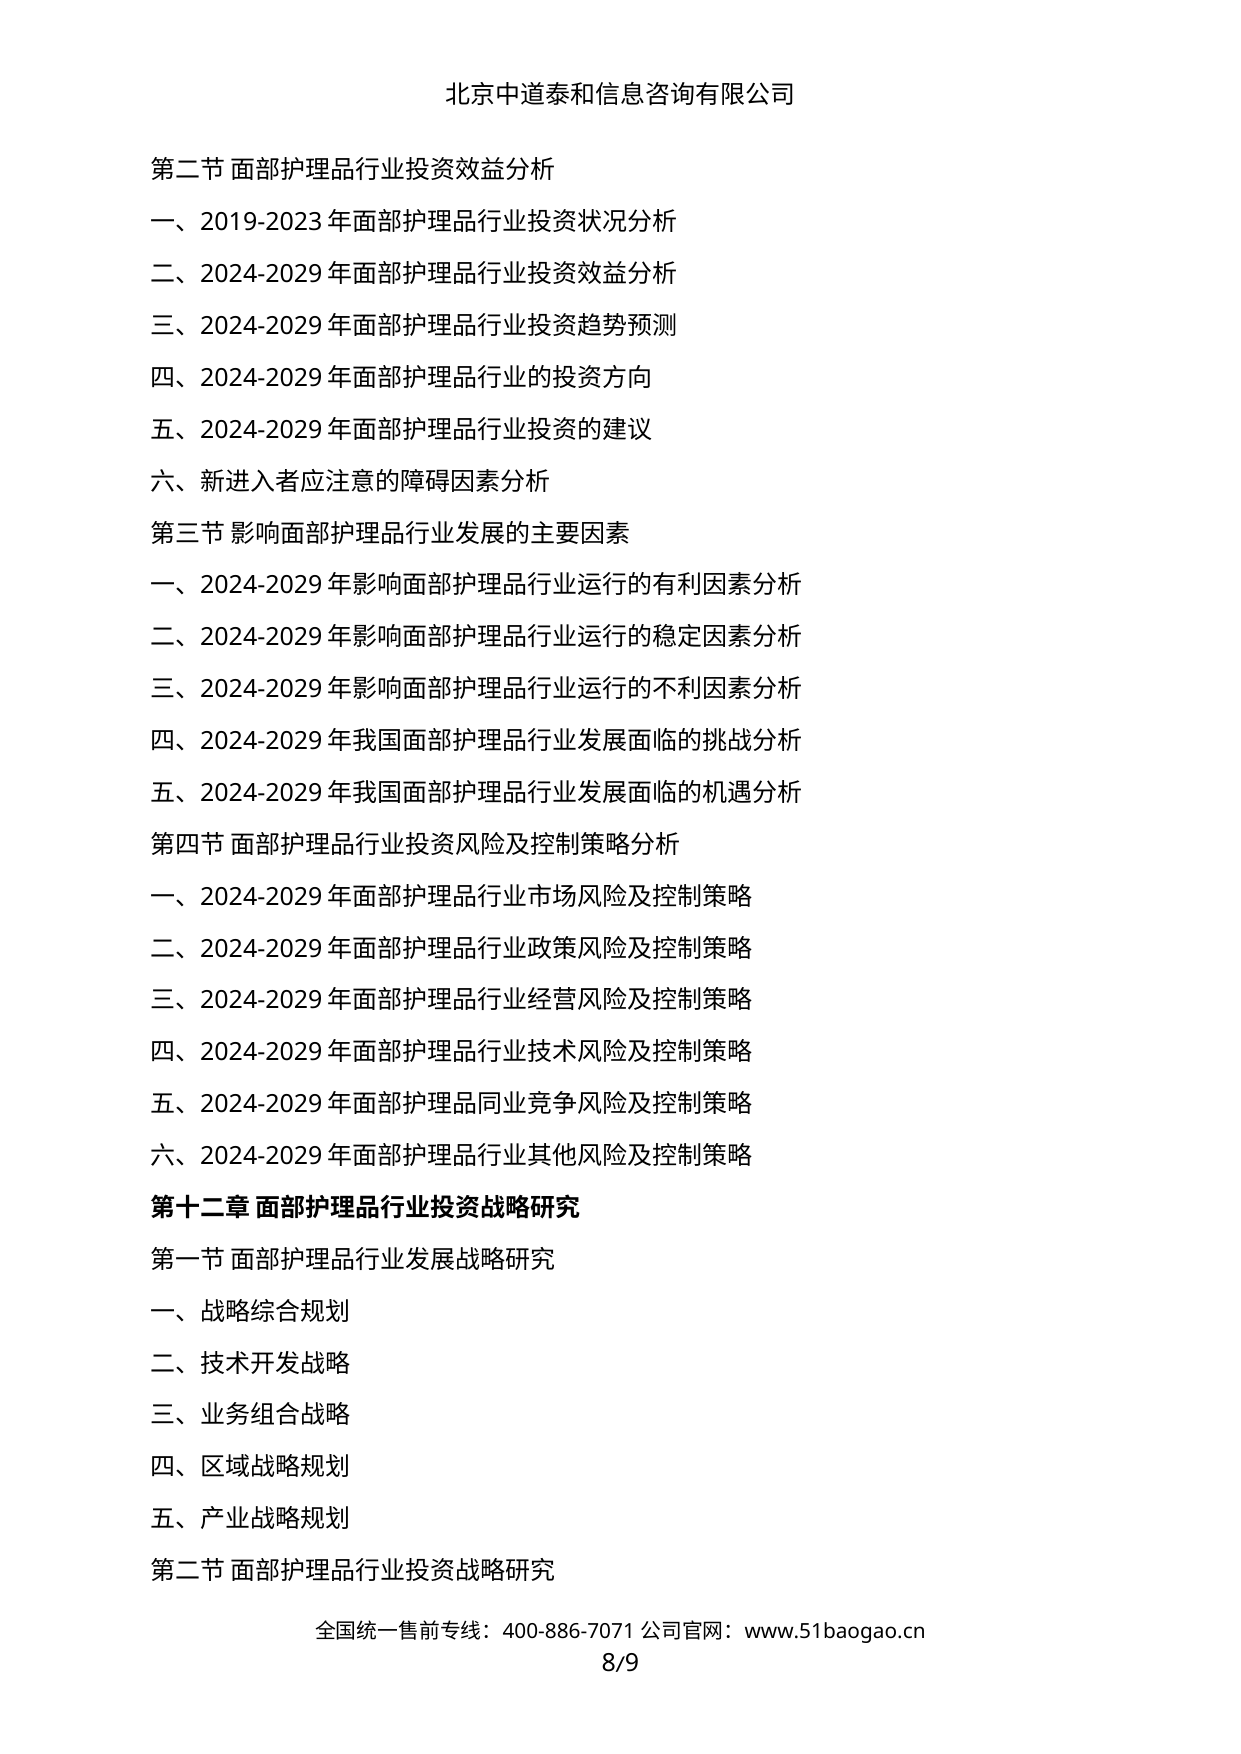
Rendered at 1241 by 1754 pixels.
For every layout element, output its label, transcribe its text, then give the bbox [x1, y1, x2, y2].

text 四、2024-2029年我国面部护理品行业发展面临的挑战分析 [150, 721, 1090, 757]
text 五、2024-2029年面部护理品同业竞争风险及控制策略 [150, 1084, 1090, 1120]
text 第二节 面部护理品行业投资战略研究 [150, 1551, 1090, 1587]
text 第二节 面部护理品行业投资效益分析 [150, 150, 1090, 186]
text 二、技术开发战略 [150, 1343, 1090, 1379]
text 四、区域战略规划 [150, 1447, 1090, 1483]
text 三、2024-2029年面部护理品行业经营风险及控制策略 [150, 980, 1090, 1016]
text 六、2024-2029年面部护理品行业其他风险及控制策略 [150, 1136, 1090, 1172]
text 二、2024-2029年面部护理品行业政策风险及控制策略 [150, 928, 1090, 964]
text 五、2024-2029年面部护理品行业投资的建议 [150, 409, 1090, 446]
text 一、2019-2023年面部护理品行业投资状况分析 [150, 202, 1090, 238]
text 四、2024-2029年面部护理品行业的投资方向 [150, 357, 1090, 394]
text 一、2024-2029年影响面部护理品行业运行的有利因素分析 [150, 565, 1090, 601]
text 二、2024-2029年影响面部护理品行业运行的稳定因素分析 [150, 617, 1090, 653]
text 三、2024-2029年影响面部护理品行业运行的不利因素分析 [150, 669, 1090, 705]
text 第四节 面部护理品行业投资风险及控制策略分析 [150, 824, 1090, 861]
text 二、2024-2029年面部护理品行业投资效益分析 [150, 254, 1090, 290]
text 第十二章 面部护理品行业投资战略研究 [150, 1187, 1090, 1224]
text 一、2024-2029年面部护理品行业市场风险及控制策略 [150, 876, 1090, 912]
text 五、产业战略规划 [150, 1499, 1090, 1535]
text 第一节 面部护理品行业发展战略研究 [150, 1239, 1090, 1276]
text 六、新进入者应注意的障碍因素分析 [150, 461, 1090, 497]
text 第三节 影响面部护理品行业发展的主要因素 [150, 513, 1090, 549]
text 五、2024-2029年我国面部护理品行业发展面临的机遇分析 [150, 772, 1090, 809]
text 三、2024-2029年面部护理品行业投资趋势预测 [150, 306, 1090, 342]
text 四、2024-2029年面部护理品行业技术风险及控制策略 [150, 1032, 1090, 1068]
text 三、业务组合战略 [150, 1395, 1090, 1431]
text 一、战略综合规划 [150, 1291, 1090, 1327]
